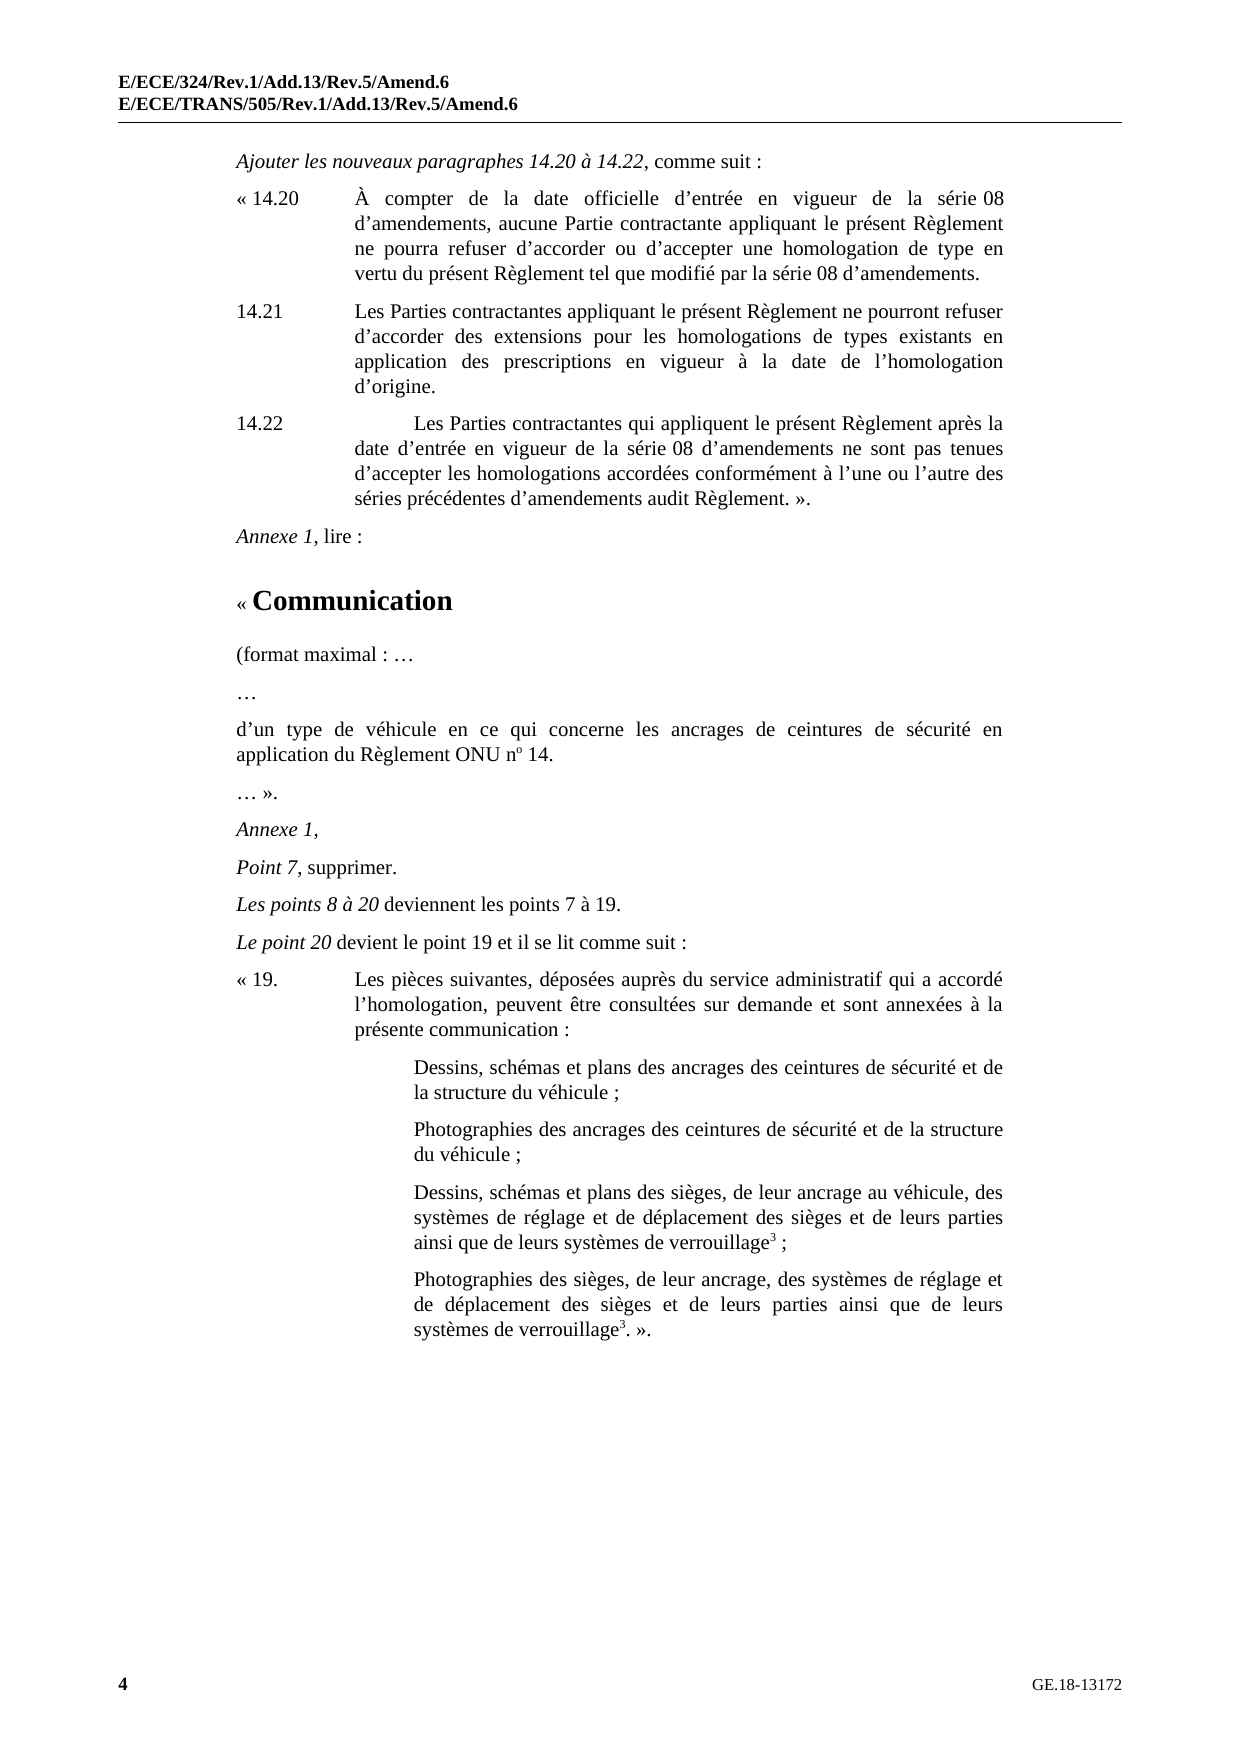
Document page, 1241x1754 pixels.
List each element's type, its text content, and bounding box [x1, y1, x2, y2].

text d’un type de véhicule en ce qui concerne les ancrages de ceintures de sécurité en application du Règlement ONU no 14. [236, 716, 1004, 766]
text « Communication [118, 585, 1004, 616]
text Annexe 1, lire : [236, 523, 1004, 548]
text Les points 8 à 20 deviennent les points 7 à 19. [236, 891, 1004, 916]
text « 19. Les pièces suivantes, déposées auprès du service administratif qui a accordé l’homologation, peuvent être consultées sur demande et sont annexées à la présente communication : [236, 966, 1004, 1041]
text Dessins, schémas et plans des ancrages des ceintures de sécurité et de la structure du véhicule ; [295, 1054, 1004, 1104]
text Dessins, schémas et plans des sièges, de leur ancrage au véhicule, des systèmes de réglage et de déplacement des sièges et de leurs parties ainsi que de leurs systèmes de verrouillage3 ; [295, 1179, 1004, 1254]
text Ajouter les nouveaux paragraphes 14.20 à 14.22, comme suit : [236, 148, 1004, 173]
text … ». [236, 779, 1004, 804]
text Annexe 1, [236, 816, 1004, 841]
text Le point 20 devient le point 19 et il se lit comme suit : [236, 929, 1004, 954]
text « 14.20 À compter de la date officielle d’entrée en vigueur de la série 08 d’amendements, aucune Partie contractante appliquant le présent Règlement ne pourra refuser d’accorder ou d’accepter une homologation de type en vertu du présent Règlement tel que modifié par la série 08 d’amendements. [236, 185, 1004, 285]
text Point 7, supprimer. [236, 854, 1004, 879]
text (format maximal : … [236, 641, 1004, 666]
text Photographies des ancrages des ceintures de sécurité et de la structure du véhicule ; [295, 1116, 1004, 1166]
text 14.21 Les Parties contractantes appliquant le présent Règlement ne pourront refuser d’accorder des extensions pour les homologations de types existants en application des prescriptions en vigueur à la date de l’homologation d’origine. [236, 298, 1004, 398]
text Photographies des sièges, de leur ancrage, des systèmes de réglage et de déplacement des sièges et de leurs parties ainsi que de leurs systèmes de verrouillage3. ». [295, 1266, 1004, 1341]
text 14.22 Les Parties contractantes qui appliquent le présent Règlement après la date d’entrée en vigueur de la série 08 d’amendements ne sont pas tenues d’accepter les homologations accordées conformément à l’une ou l’autre des séries précédentes d’amendements audit Règlement. ». [236, 410, 1004, 510]
text … [236, 679, 1004, 704]
